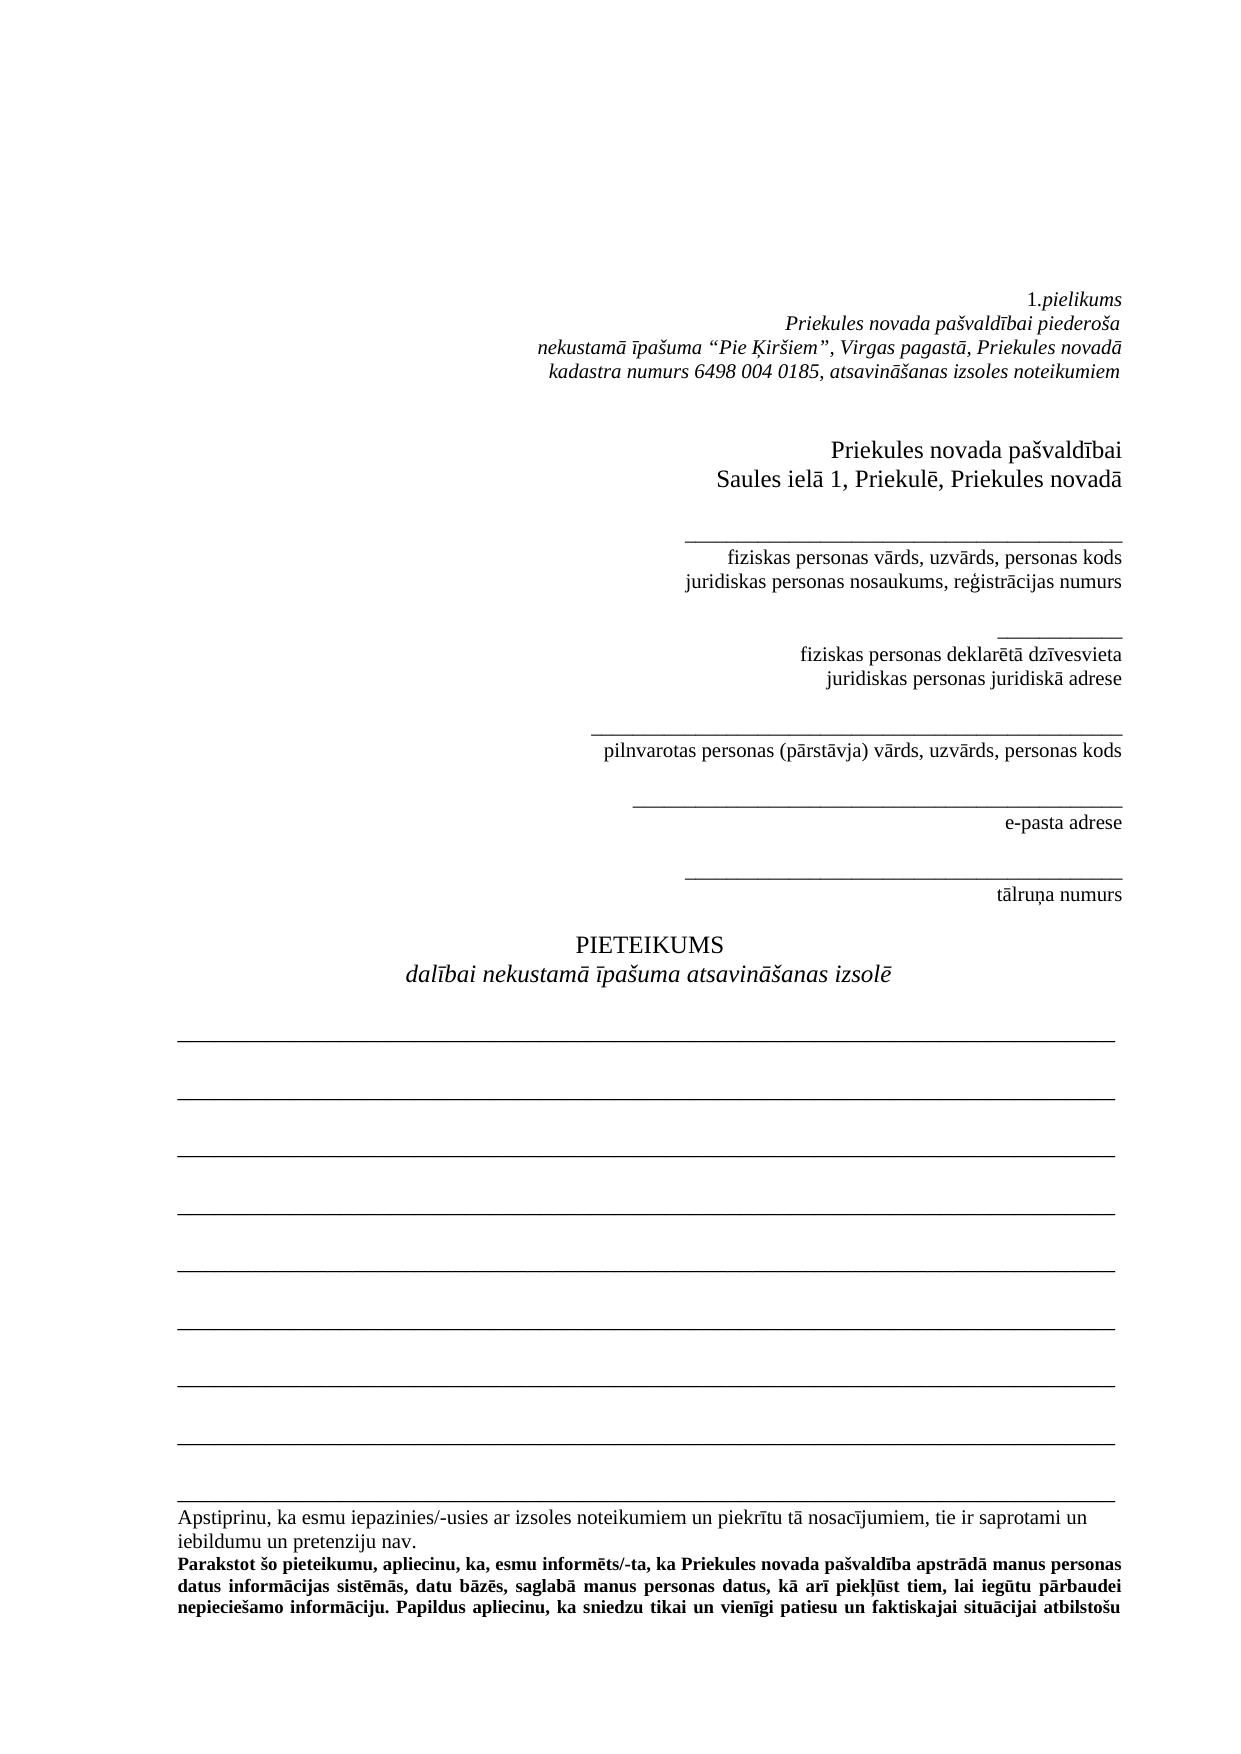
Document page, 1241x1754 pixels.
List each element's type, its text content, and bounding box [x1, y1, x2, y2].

text ___________________________________________________________________________ [177, 1419, 1122, 1448]
text _______________________________________________ [177, 786, 1122, 810]
text kadastra numurs 6498 004 0185, atsavināšanas izsoles noteikumiem [177, 359, 1122, 383]
text __________________________________________ [177, 858, 1122, 882]
text fiziskas personas deklarētā dzīvesvieta [177, 641, 1122, 666]
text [177, 1553, 1122, 1618]
text Priekules novada pašvaldībai piederoša [177, 311, 1122, 335]
text juridiskas personas juridiskā adrese [177, 666, 1122, 689]
text Apstiprinu, ka esmu iepazinies/-usies ar izsoles noteikumiem un piekrītu tā nosacījumiem, tie ir saprotami un iebildumu un pretenziju nav. [177, 1505, 1122, 1553]
text ______________________________________________________________________________________________________________________________________________________ [177, 1304, 1122, 1390]
text 1.pielikums [177, 287, 1122, 311]
text e-pasta adrese [177, 810, 1122, 834]
text tālruņa numurs [177, 882, 1122, 906]
text _________________________________________________________________________________________________________________________________________________________________________________________________________________________________ [177, 1016, 1122, 1160]
text ______________________________________________________________________________________________________________________________________________________ [177, 1189, 1122, 1275]
text pilnvarotas personas (pārstāvja) vārds, uzvārds, personas kods [177, 738, 1122, 762]
text PIETEIKUMS [177, 930, 1122, 959]
text juridiskas personas nosaukums, reģistrācijas numurs [177, 569, 1122, 593]
text dalībai nekustamā īpašuma atsavināšanas izsolē [177, 959, 1122, 988]
text ___________________________________________________ [177, 714, 1122, 738]
text ___________________________________________________________________________ [177, 1476, 1122, 1505]
text Saules ielā 1, Priekulē, Priekules novadā [177, 464, 1122, 492]
text ____________ [177, 617, 1122, 641]
text nekustamā īpašuma “Pie Ķiršiem”, Virgas pagastā, Priekules novadā [177, 335, 1122, 359]
text __________________________________________ [177, 521, 1122, 545]
text Priekules novada pašvaldībai [177, 435, 1122, 464]
text fiziskas personas vārds, uzvārds, personas kods [177, 545, 1122, 569]
